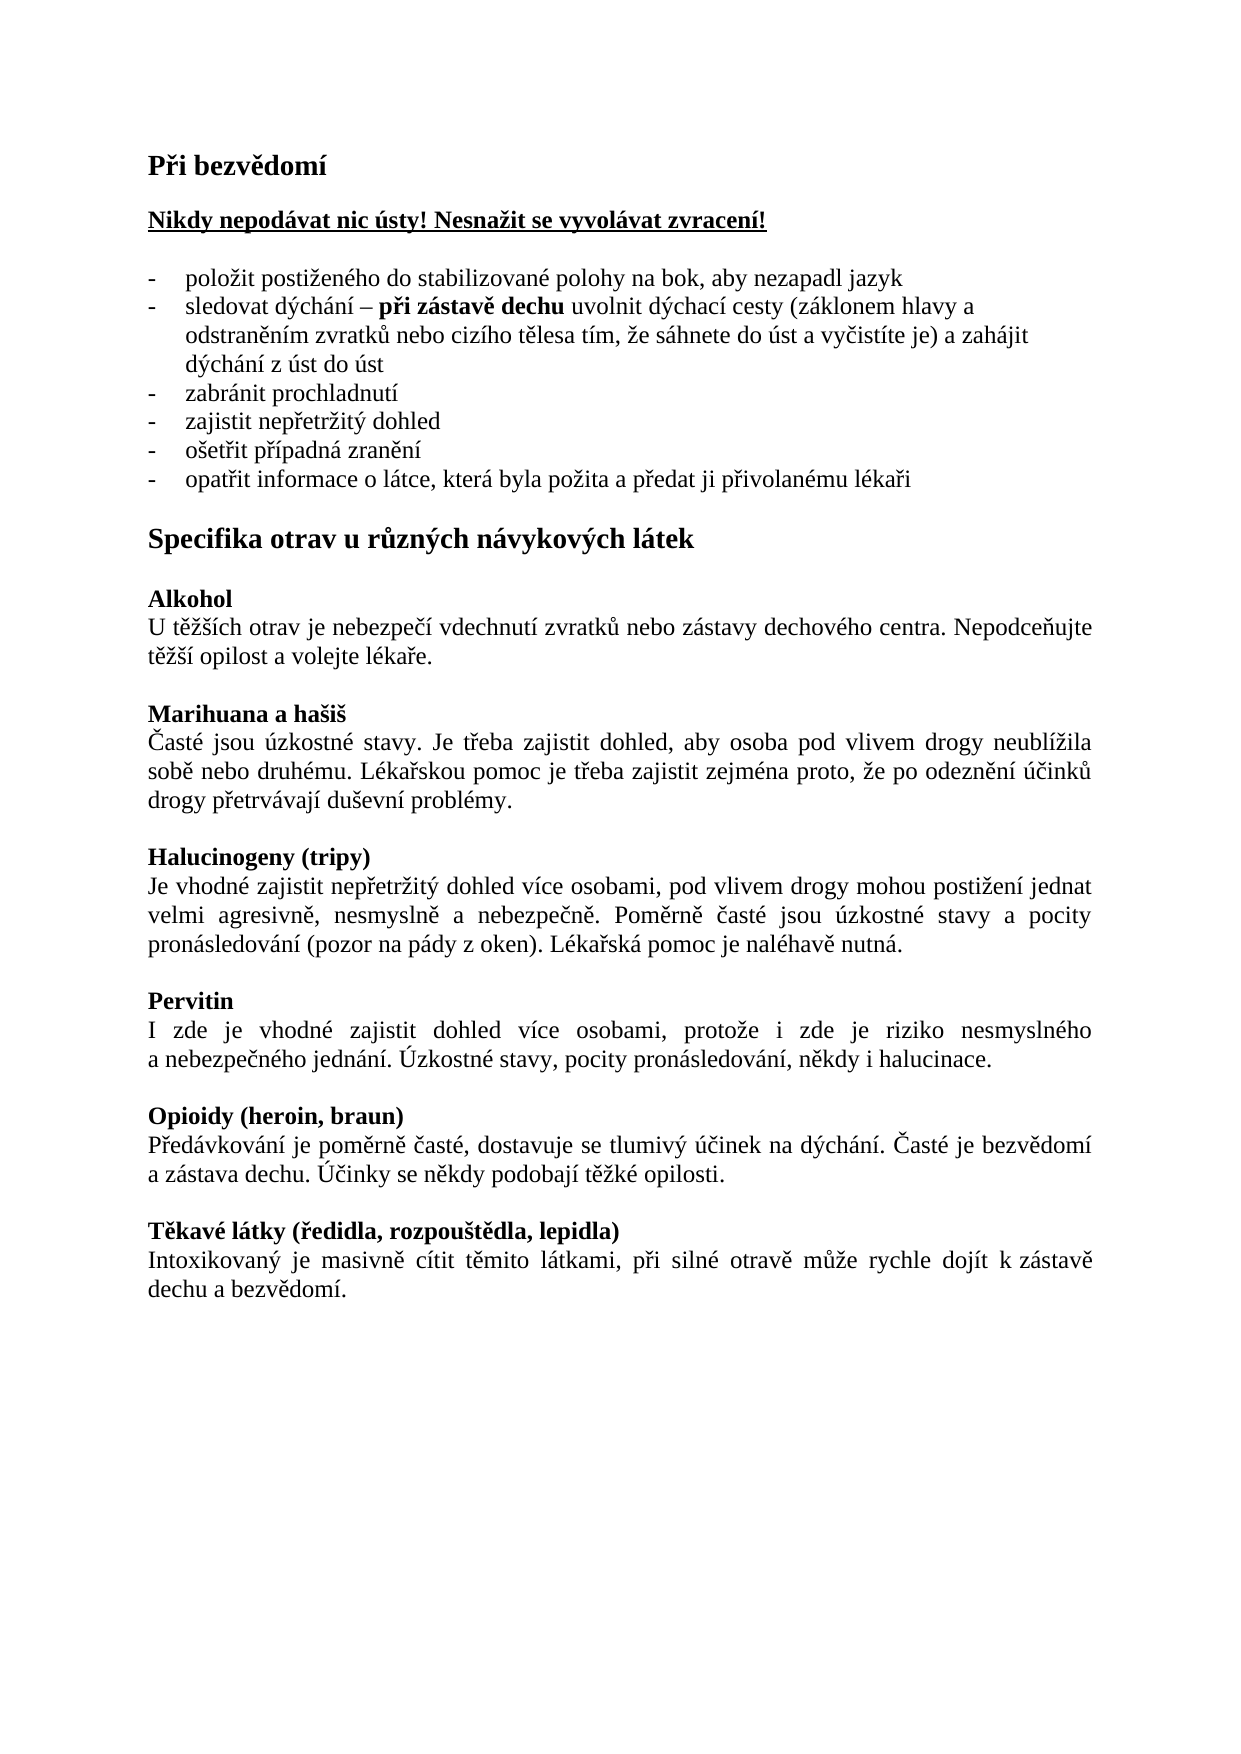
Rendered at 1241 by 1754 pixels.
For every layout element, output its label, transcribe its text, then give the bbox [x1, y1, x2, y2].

list sledovat dýchání – při zástavě dechu uvolnit dýchací cesty (záklonem hlavy a odstraněním zvratků nebo cizího tělesa tím, že sáhnete do úst a vyčistíte je) a zahájit dýchání z úst do úst [148, 291, 1093, 378]
list položit postiženého do stabilizované polohy na bok, aby nezapadl jazyk [148, 263, 1093, 291]
text U těžších otrav je nebezpečí vdechnutí zvratků nebo zástavy dechového centra. Nepodceňujte těžší opilost a volejte lékaře. [148, 612, 1093, 670]
subtitle Pervitin [148, 986, 1093, 1015]
list zajistit nepřetržitý dohled [148, 406, 1093, 435]
subtitle Při bezvědomí [148, 148, 1093, 181]
text Těkavé látky (ředidla, rozpouštědla, lepidla) [148, 1216, 1093, 1245]
subtitle Marihuana a hašiš [148, 699, 1093, 727]
text Předávkování je poměrně časté, dostavuje se tlumivý účinek na dýchání. Časté je bezvědomí a zástava dechu. Účinky se někdy podobají těžké opilosti. [148, 1130, 1093, 1187]
text Časté jsou úzkostné stavy. Je třeba zajistit dohled, aby osoba pod vlivem drogy neublížila sobě nebo druhému. Lékařskou pomoc je třeba zajistit zejména proto, že po odeznění účinků drogy přetrvávají duševní problémy. [148, 727, 1093, 814]
subtitle Alkohol [148, 584, 1093, 612]
text Opioidy (heroin, braun) [148, 1101, 1093, 1130]
list zabránit prochladnutí [148, 378, 1093, 406]
text Je vhodné zajistit nepřetržitý dohled více osobami, pod vlivem drogy mohou postižení jednat velmi agresivně, nesmyslně a nebezpečně. Poměrně časté jsou úzkostné stavy a pocity pronásledování (pozor na pády z oken). Lékařská pomoc je naléhavě nutná. [148, 871, 1093, 957]
list ošetřit případná zranění [148, 435, 1093, 464]
text Intoxikovaný je masivně cítit těmito látkami, při silné otravě může rychle dojít k zástavě dechu a bezvědomí. [148, 1245, 1093, 1302]
text Specifika otrav u různých návykových látek [148, 521, 1093, 555]
text Nikdy nepodávat nic ústy! Nesnažit se vyvolávat zvracení! [148, 205, 1093, 234]
list opatřit informace o látce, která byla požita a předat ji přivolanému lékaři [148, 464, 1093, 493]
text Halucinogeny (tripy) [148, 842, 1093, 871]
text I zde je vhodné zajistit dohled více osobami, protože i zde je riziko nesmyslného a nebezpečného jednání. Úzkostné stavy, pocity pronásledování, někdy i halucinace. [148, 1015, 1093, 1072]
